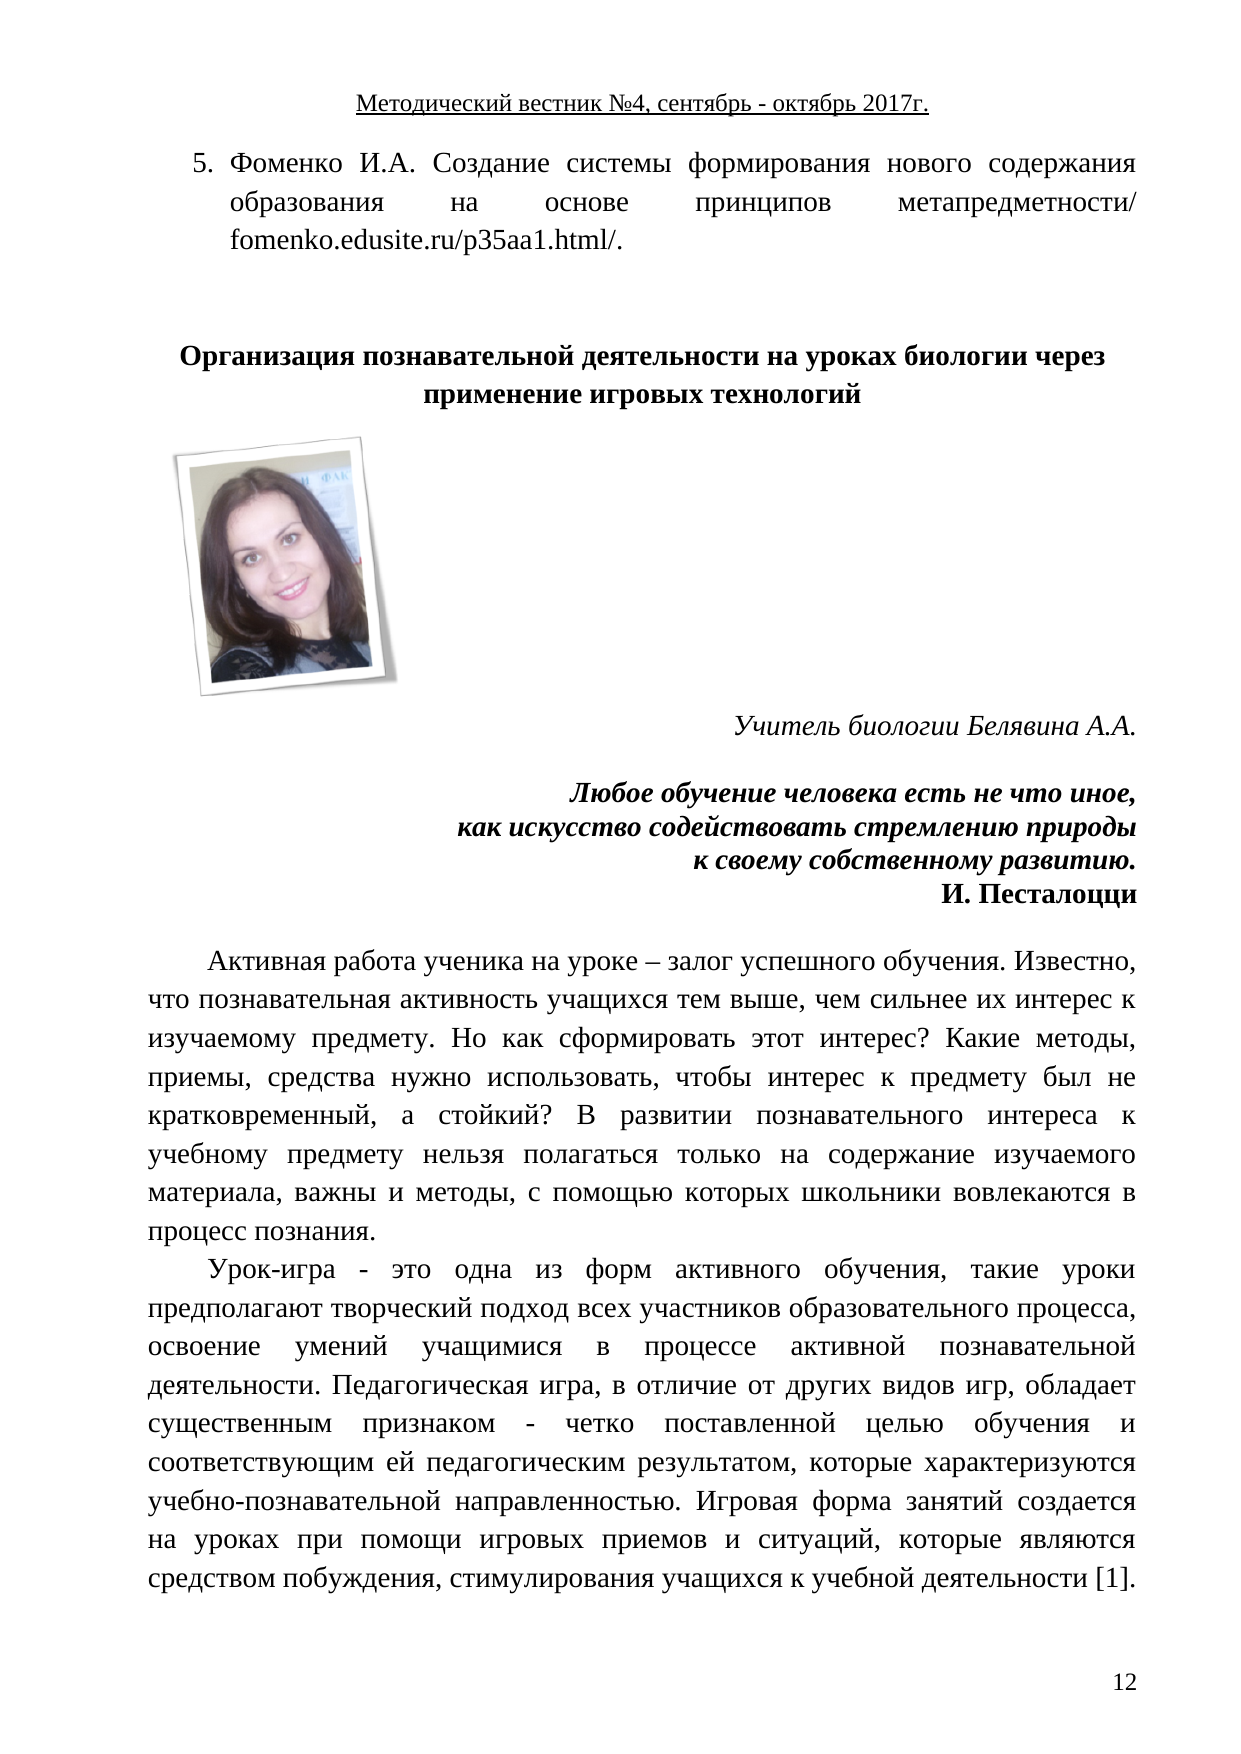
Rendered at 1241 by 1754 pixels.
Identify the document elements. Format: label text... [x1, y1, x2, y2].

text Урок-игра - это одна из форм активного обучения, такие уроки предполагают творческий подход всех участников образовательного процесса, освоение умений учащимися в процессе активной познавательной деятельности. Педагогическая игра, в отличие от других видов игр, обладает существенным признаком - четко поставленной целью обучения и соответствующим ей педагогическим результатом, которые характеризуются учебно-познавательной направленностью. Игровая форма занятий создается на уроках при помощи игровых приемов и ситуаций, которые являются средством побуждения, стимулирования учащихся к учебной деятельности [1]. [148, 1251, 1137, 1593]
text Учитель биологии Белявина А.А. [148, 708, 1137, 742]
picture [167, 428, 399, 701]
text как искусство содействовать стремлению природы [148, 809, 1137, 842]
text Активная работа ученика на уроке – залог успешного обучения. Известно, что познавательная активность учащихся тем выше, чем сильнее их интерес к изучаемому предмету. Но как сформировать этот интерес? Какие методы, приемы, средства нужно использовать, чтобы интерес к предмету был не кратковременный, а стойкий? В развитии познавательного интереса к учебному предмету нельзя полагаться только на содержание изучаемого материала, важны и методы, с помощью которых школьники вовлекаются в процесс познания. [148, 943, 1137, 1246]
text Организация познавательной деятельности на уроках биологии через применение игровых технологий [148, 338, 1137, 410]
list Фоменко И.А. Создание системы формирования нового содержания образования на основе принципов метапредметности/ fomenko.edusite.ru/p35aa1.html/. [192, 145, 1137, 256]
text к своему собственному развитию. [148, 842, 1137, 876]
text И. Песталоцци [148, 876, 1137, 909]
text Любое обучение человека есть не что иное, [148, 775, 1137, 809]
